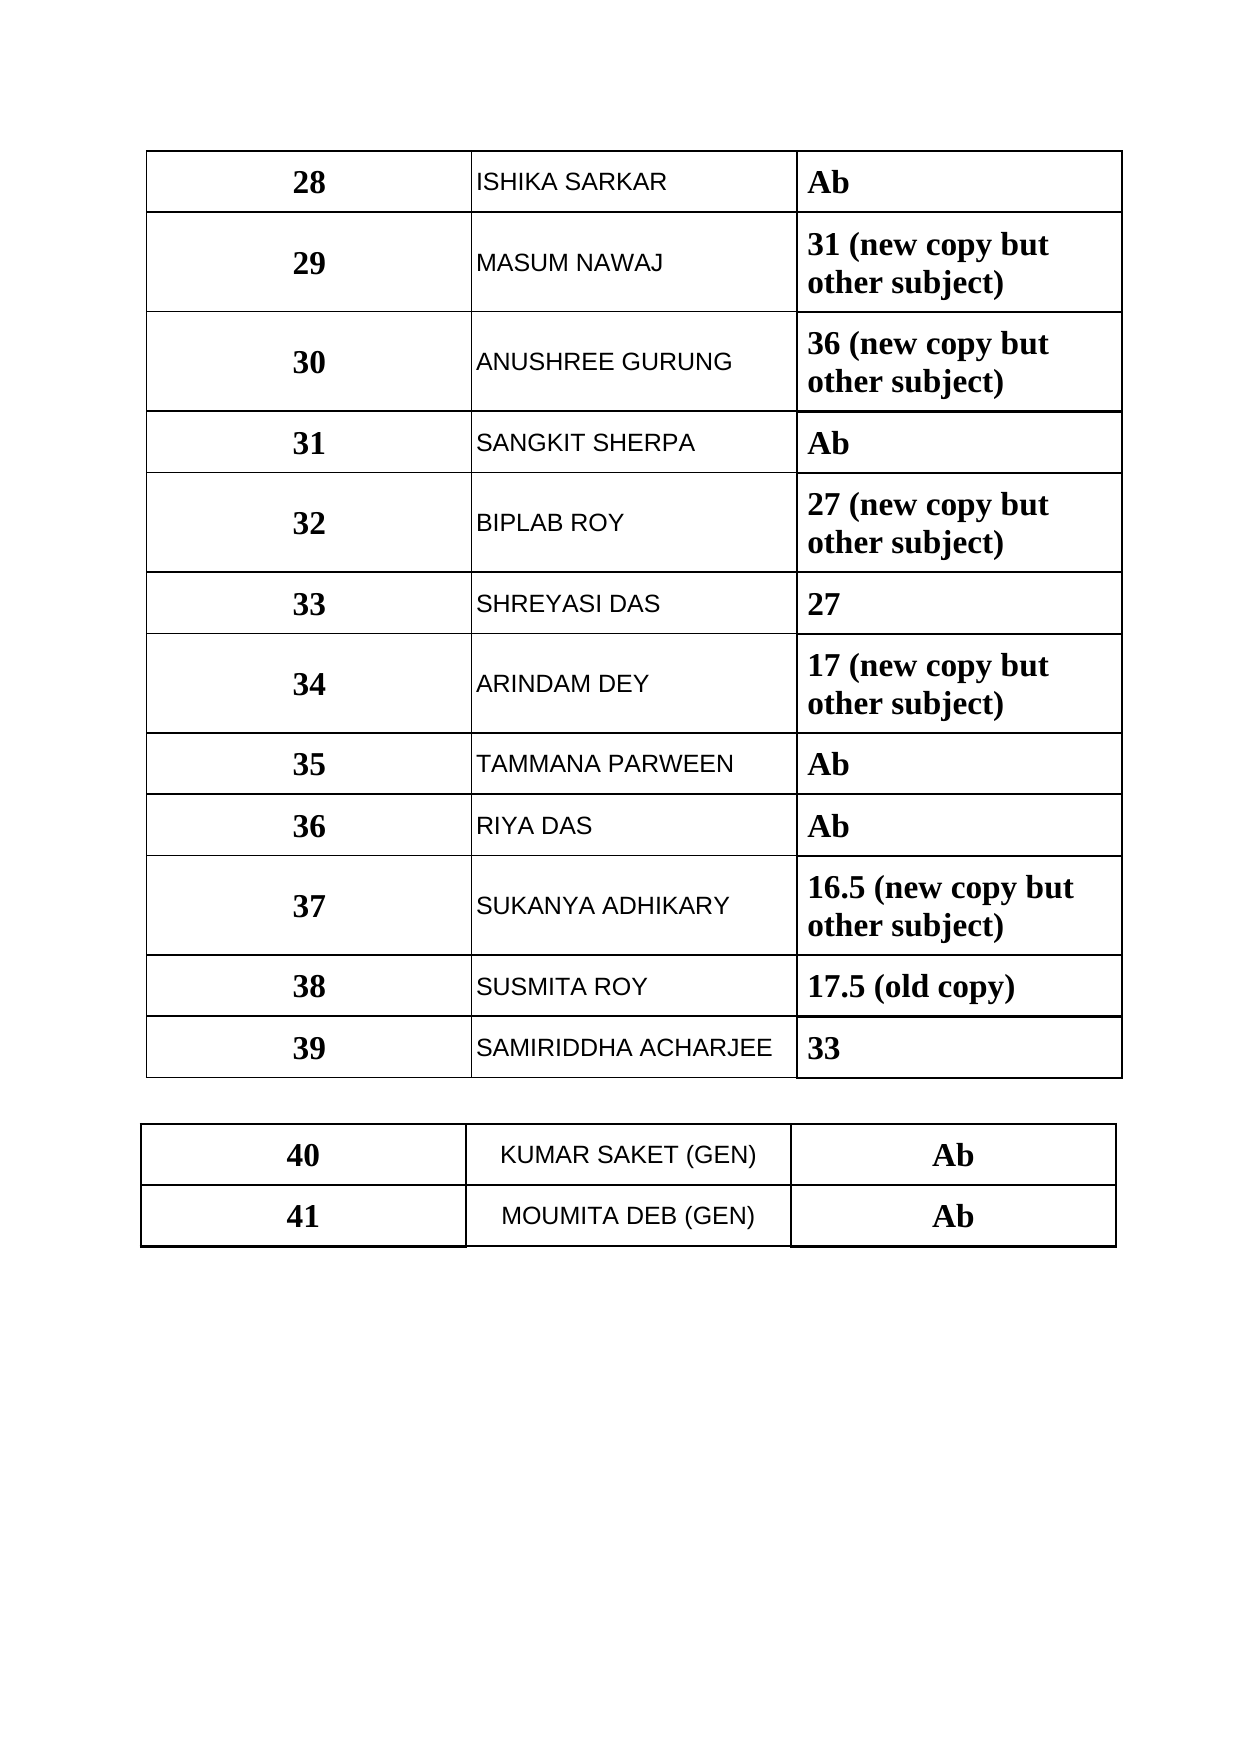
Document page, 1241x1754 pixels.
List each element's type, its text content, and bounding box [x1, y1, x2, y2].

table_cell 39 [147, 1017, 471, 1077]
table_cell SUKANYA ADHIKARY [472, 856, 796, 954]
table_cell MASUM NAWAJ [472, 213, 796, 311]
table_cell 33 [147, 573, 471, 632]
table_cell 27 [798, 573, 1121, 632]
table_cell 17 (new copy but other subject) [798, 635, 1121, 732]
table_cell ANUSHREE GURUNG [472, 312, 796, 410]
table_cell Ab [798, 734, 1121, 793]
table_cell 31 [147, 412, 471, 472]
table_cell 36 (new copy but other subject) [798, 313, 1121, 410]
table_cell 38 [147, 956, 471, 1015]
table_header Ab [792, 1125, 1115, 1184]
table_cell TAMMANA PARWEEN [472, 734, 796, 793]
table_cell 27 (new copy but other subject) [798, 474, 1121, 571]
table_cell SUSMITA ROY [472, 956, 796, 1015]
table_cell RIYA DAS [472, 795, 796, 854]
table_cell ISHIKA SARKAR [472, 152, 796, 211]
table_cell SANGKIT SHERPA [472, 412, 796, 472]
table_cell 32 [147, 473, 471, 571]
table_header KUMAR SAKET (GEN) [467, 1125, 790, 1184]
table_cell 35 [147, 734, 471, 793]
table_cell 29 [147, 213, 471, 311]
table_cell 16.5 (new copy but other subject) [798, 857, 1121, 954]
table_cell 41 [142, 1186, 465, 1245]
table_cell 37 [147, 856, 471, 954]
table_cell Ab [798, 152, 1121, 211]
table_cell BIPLAB ROY [472, 473, 796, 571]
table_cell 30 [147, 312, 471, 410]
table_cell ARINDAM DEY [472, 634, 796, 732]
table_cell Ab [798, 795, 1121, 854]
table_cell 33 [798, 1018, 1121, 1077]
table_cell 17.5 (old copy) [798, 956, 1121, 1015]
table_cell Ab [792, 1186, 1115, 1245]
table_cell SHREYASI DAS [472, 573, 796, 632]
table_cell 28 [147, 152, 471, 211]
table_cell Ab [798, 413, 1121, 472]
table_header 40 [142, 1125, 465, 1184]
table_cell 34 [147, 634, 471, 732]
table_cell SAMIRIDDHA ACHARJEE [472, 1017, 796, 1077]
table_cell 31 (new copy but other subject) [798, 213, 1121, 311]
table_cell MOUMITA DEB (GEN) [467, 1186, 790, 1245]
table_cell 36 [147, 795, 471, 854]
